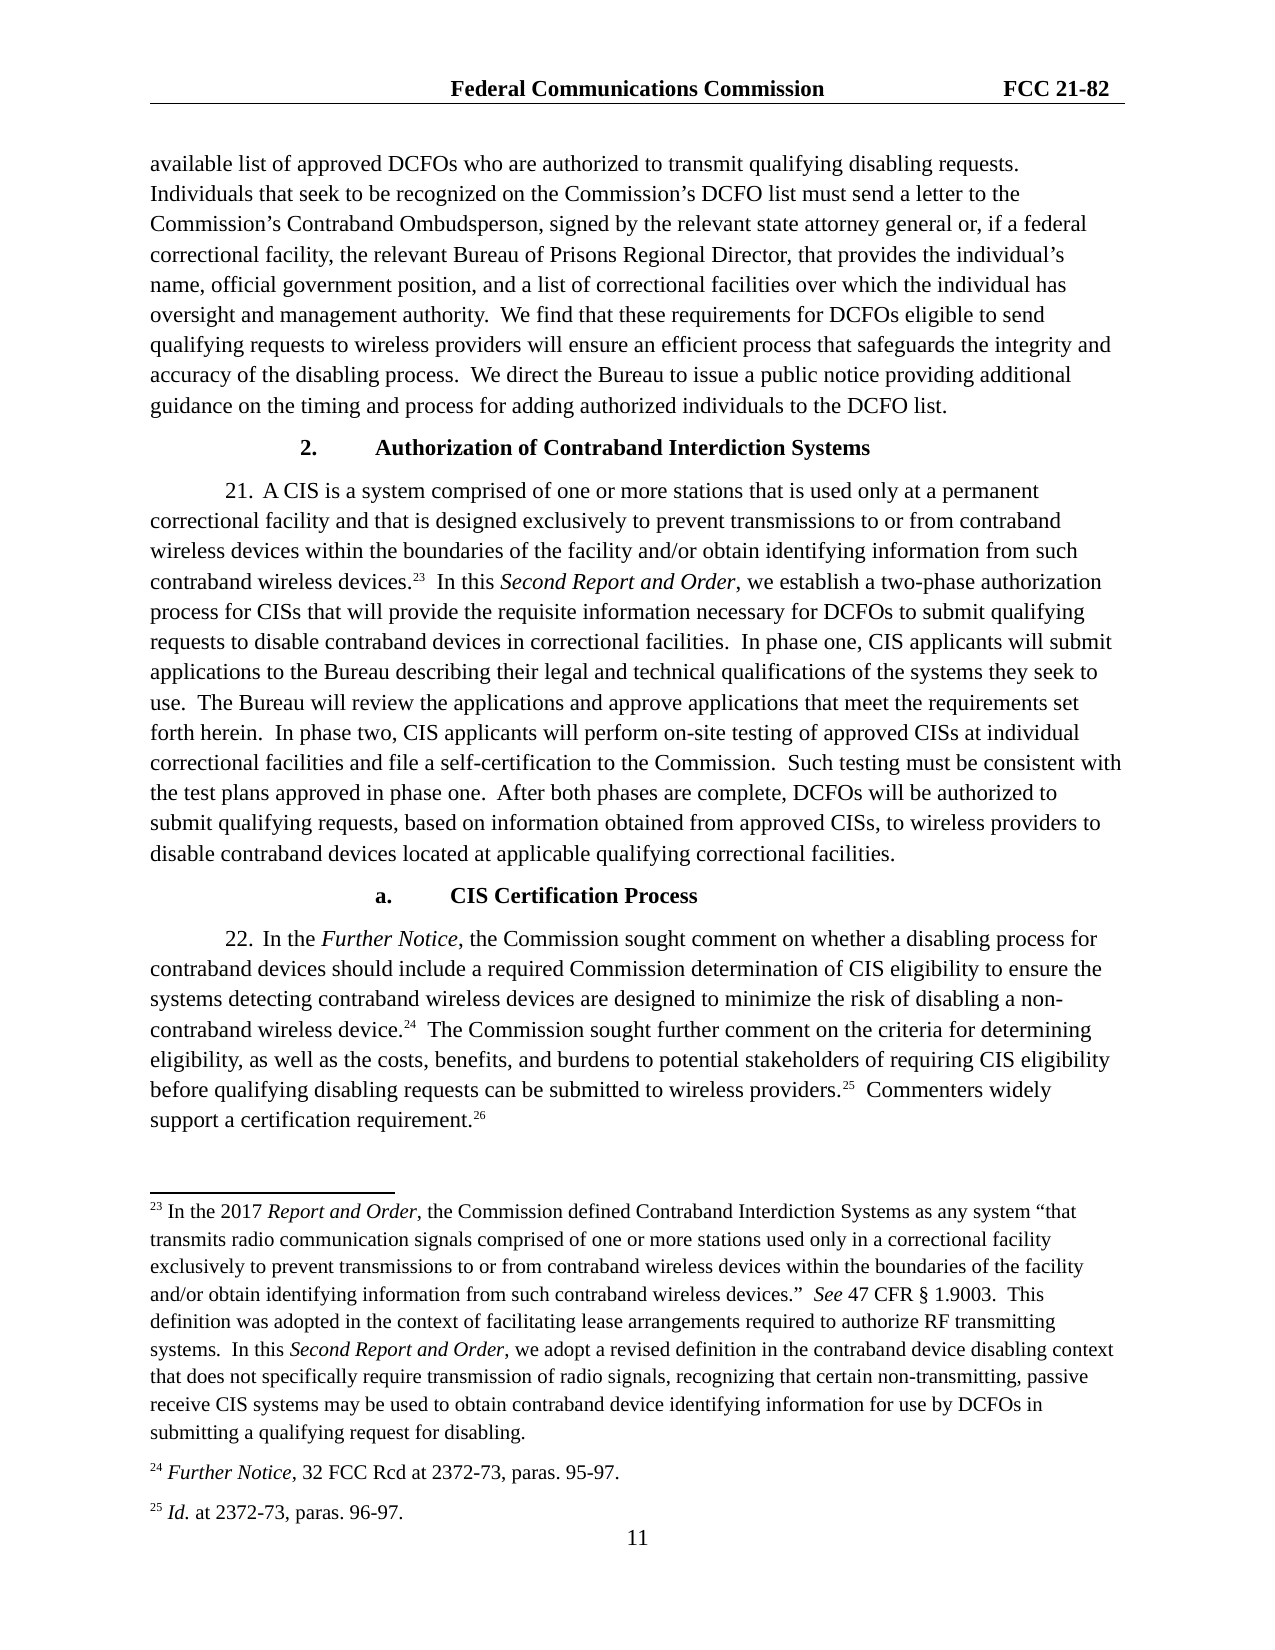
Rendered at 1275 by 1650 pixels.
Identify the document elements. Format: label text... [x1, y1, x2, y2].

subtitle Authorization of Contraband Interdiction Systems [300, 434, 1125, 461]
list We also agree with those commenters suggesting that wireless providers should not be required to conduct an independent investigation to verify the qualifications of the individual transmitting the request. For wireless providers’ reference, the Commission will therefore maintain a publicly available list of approved DCFOs who are authorized to transmit qualifying disabling requests. Individuals that seek to be recognized on the Commission’s DCFO list must send a letter to the Commission’s Contraband Ombudsperson, signed by the relevant state attorney general or, if a federal correctional facility, the relevant Bureau of Prisons Regional Director, that provides the individual’s name, official government position, and a list of correctional facilities over which the individual has oversight and management authority. We find that these requirements for DCFOs eligible to send qualifying requests to wireless providers will ensure an efficient process that safeguards the integrity and accuracy of the disabling process. We direct the Bureau to issue a public notice providing additional guidance on the timing and process for adding authorized individuals to the DCFO list. [150, 150, 1125, 418]
subtitle CIS Certification Process [375, 882, 1125, 909]
list A CIS is a system comprised of one or more stations that is used only at a permanent correctional facility and that is designed exclusively to prevent transmissions to or from contraband wireless devices within the boundaries of the facility and/or obtain identifying information from such contraband wireless devices. In this Second Report and Order, we establish a two-phase authorization process for CISs that will provide the requisite information necessary for DCFOs to submit qualifying requests to disable contraband devices in correctional facilities. In phase one, CIS applicants will submit applications to the Bureau describing their legal and technical qualifications of the systems they seek to use. The Bureau will review the applications and approve applications that meet the requirements set forth herein. In phase two, CIS applicants will perform on-site testing of approved CISs at individual correctional facilities and file a self-certification to the Commission. Such testing must be consistent with the test plans approved in phase one. After both phases are complete, DCFOs will be authorized to submit qualifying requests, based on information obtained from approved CISs, to wireless providers to disable contraband devices located at applicable qualifying correctional facilities. [150, 477, 1125, 866]
list In the Further Notice, the Commission sought comment on whether a disabling process for contraband devices should include a required Commission determination of CIS eligibility to ensure the systems detecting contraband wireless devices are designed to minimize the risk of disabling a non-contraband wireless device. The Commission sought further comment on the criteria for determining eligibility, as well as the costs, benefits, and burdens to potential stakeholders of requiring CIS eligibility before qualifying disabling requests can be submitted to wireless providers. Commenters widely support a certification requirement. [150, 925, 1125, 1133]
